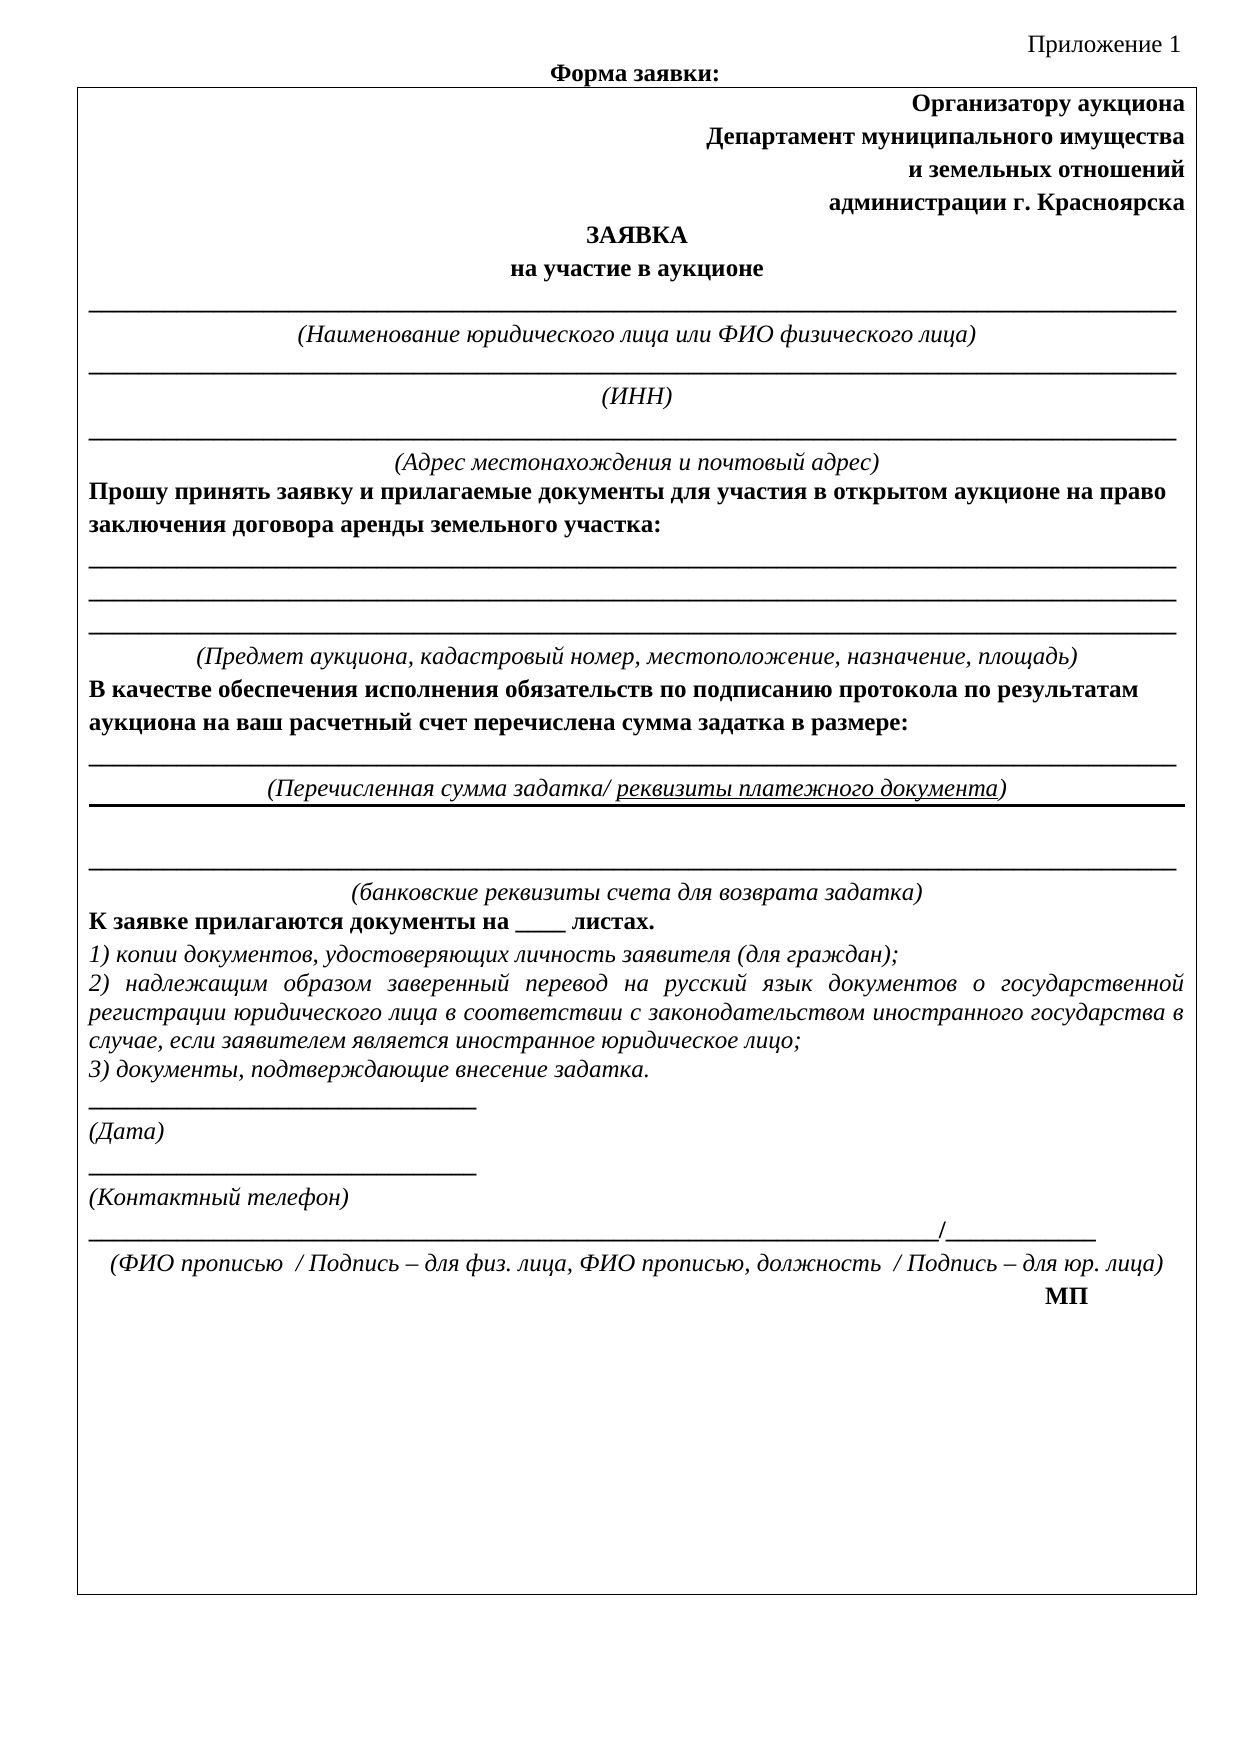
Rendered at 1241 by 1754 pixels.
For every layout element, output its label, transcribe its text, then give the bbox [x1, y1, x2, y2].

table_header Организатору аукциона Департамент муниципального имущества и земельных отношений администрации г. Красноярска ЗАЯВКА на участие в аукционе _______________________________________________________________________________________ (Наименование юридического лица или ФИО физического лица) _______________________________________________________________________________________ (ИНН) _______________________________________________________________________________________ (Адрес местонахождения и почтовый адрес) Прошу принять заявку и прилагаемые документы для участия в открытом аукционе на право заключения договора аренды земельного участка: _____________________________________________________________________________________________________________________________________________________________________________________________________________________________________________________________________ (Предмет аукциона, кадастровый номер, местоположение, назначение, площадь) В качестве обеспечения исполнения обязательств по подписанию протокола по результатам аукциона на ваш расчетный счет перечислена сумма задатка в размере: _______________________________________________________________________________________ (Перечисленная сумма задатка/ реквизиты платежного документа) _______________________________________________________________________________________ (банковские реквизиты счета для возврата задатка) К заявке прилагаются документы на ____ листах. 1) копии документов, удостоверяющих личность заявителя (для граждан); 2) надлежащим образом заверенный перевод на русский язык документов о государственной регистрации юридического лица в соответствии с законодательством иностранного государства в случае, если заявителем является иностранное юридическое лицо; 3) документы, подтверждающие внесение задатка. _______________________________ (Дата) _______________________________ (Контактный телефон) ____________________________________________________________________/____________ (ФИО прописью / Подпись – для физ. лица, ФИО прописью, должность / Подпись – для юр. лица) МП [78, 88, 1196, 1594]
text Форма заявки: [89, 58, 1181, 87]
text Приложение 1 [89, 29, 1181, 58]
